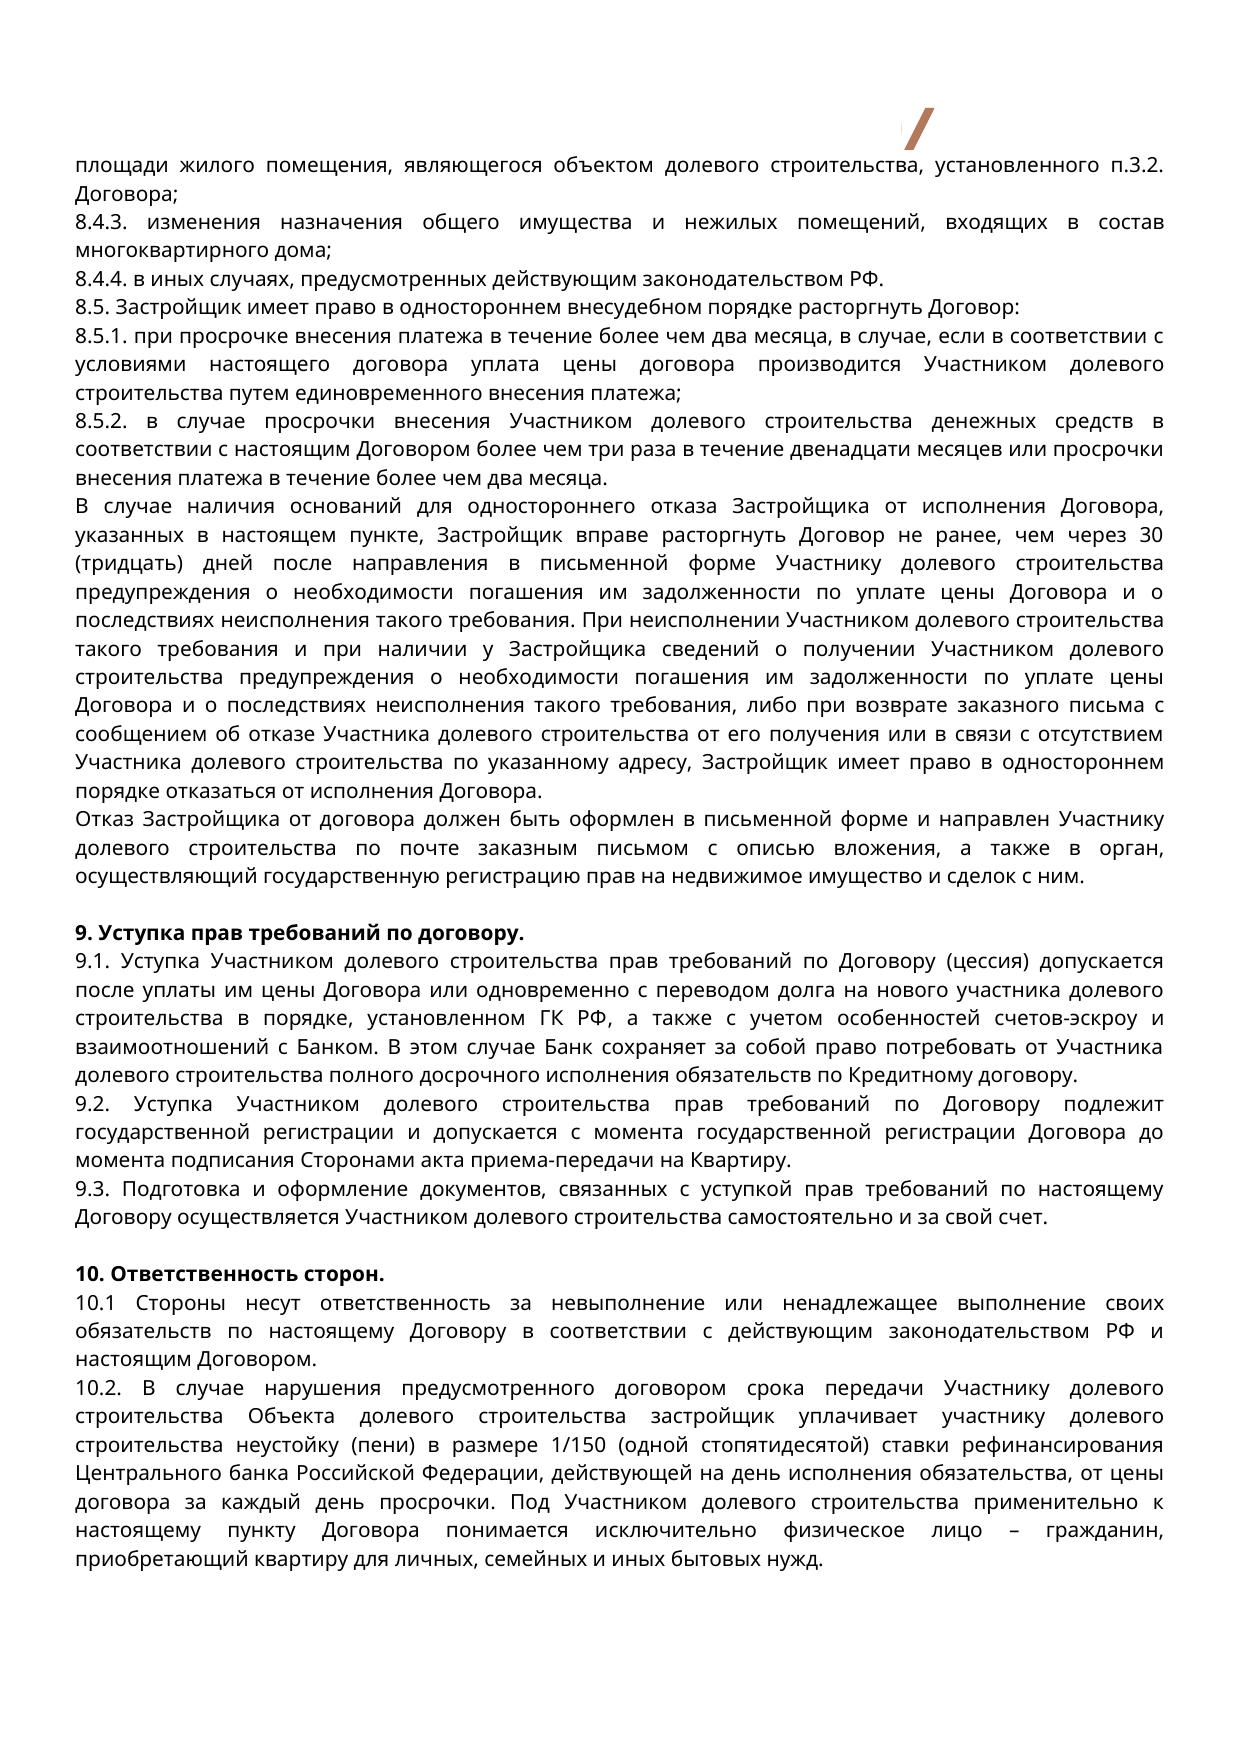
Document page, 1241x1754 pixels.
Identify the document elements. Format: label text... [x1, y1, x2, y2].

picture [901, 106, 935, 151]
text 9.2. Уступка Участником долевого строительства прав требований по Договору подлежит государственной регистрации и допускается с момента государственной регистрации Договора до момента подписания Сторонами акта приема-передачи на Квартиру. [75, 1089, 1165, 1174]
text 9.1. Уступка Участником долевого строительства прав требований по Договору (цессия) допускается после уплаты им цены Договора или одновременно с переводом долга на нового участника долевого строительства в порядке, установленном ГК РФ, а также с учетом особенностей счетов-эскроу и взаимоотношений с Банком. В этом случае Банк сохраняет за собой право потребовать от Участника долевого строительства полного досрочного исполнения обязательств по Кредитному договору. [75, 946, 1165, 1089]
text В случае наличия оснований для одностороннего отказа Застройщика от исполнения Договора, указанных в настоящем пункте, Застройщик вправе расторгнуть Договор не ранее, чем через 30 (тридцать) дней после направления в письменной форме Участнику долевого строительства предупреждения о необходимости погашения им задолженности по уплате цены Договора и о последствиях неисполнения такого требования. При неисполнении Участником долевого строительства такого требования и при наличии у Застройщика сведений о получении Участником долевого строительства предупреждения о необходимости погашения им задолженности по уплате цены Договора и о последствиях неисполнения такого требования, либо при возврате заказного письма с сообщением об отказе Участника долевого строительства от его получения или в связи с отсутствием Участника долевого строительства по указанному адресу, Застройщик имеет право в одностороннем порядке отказаться от исполнения Договора. [75, 491, 1165, 804]
text 8.5.2. в случае просрочки внесения Участником долевого строительства денежных средств в соответствии с настоящим Договором более чем три раза в течение двенадцати месяцев или просрочки внесения платежа в течение более чем два месяца. [75, 406, 1165, 491]
text 9. Уступка прав требований по договору. [75, 918, 1165, 946]
text 8.5.1. при просрочке внесения платежа в течение более чем два месяца, в случае, если в соответствии с условиями настоящего договора уплата цены договора производится Участником долевого строительства путем единовременного внесения платежа; [75, 321, 1165, 406]
text 10.1 Стороны несут ответственность за невыполнение или ненадлежащее выполнение своих обязательств по настоящему Договору в соответствии с действующим законодательством РФ и настоящим Договором. [75, 1288, 1165, 1373]
text 10.2. В случае нарушения предусмотренного договором срока передачи Участнику долевого строительства Объекта долевого строительства застройщик уплачивает участнику долевого строительства неустойку (пени) в размере 1/150 (одной стопятидесятой) ставки рефинансирования Центрального банка Российской Федерации, действующей на день исполнения обязательства, от цены договора за каждый день просрочки. Под Участником долевого строительства применительно к настоящему пункту Договора понимается исключительно физическое лицо – гражданин, приобретающий квартиру для личных, семейных и иных бытовых нужд. [75, 1373, 1165, 1572]
text 10. Ответственность сторон. [75, 1259, 1165, 1288]
text Отказ Застройщика от договора должен быть оформлен в письменной форме и направлен Участнику долевого строительства по почте заказным письмом с описью вложения, а также в орган, осуществляющий государственную регистрацию прав на недвижимое имущество и сделок с ним. [75, 804, 1165, 889]
text 8.4.3. изменения назначения общего имущества и нежилых помещений, входящих в состав многоквартирного дома; [75, 207, 1165, 264]
text 8.5. Застройщик имеет право в одностороннем внесудебном порядке расторгнуть Договор: [75, 292, 1165, 321]
text 9.3. Подготовка и оформление документов, связанных с уступкой прав требований по настоящему Договору осуществляется Участником долевого строительства самостоятельно и за свой счет. [75, 1174, 1165, 1231]
text 8.4.4. в иных случаях, предусмотренных действующим законодательством РФ. [75, 264, 1165, 292]
